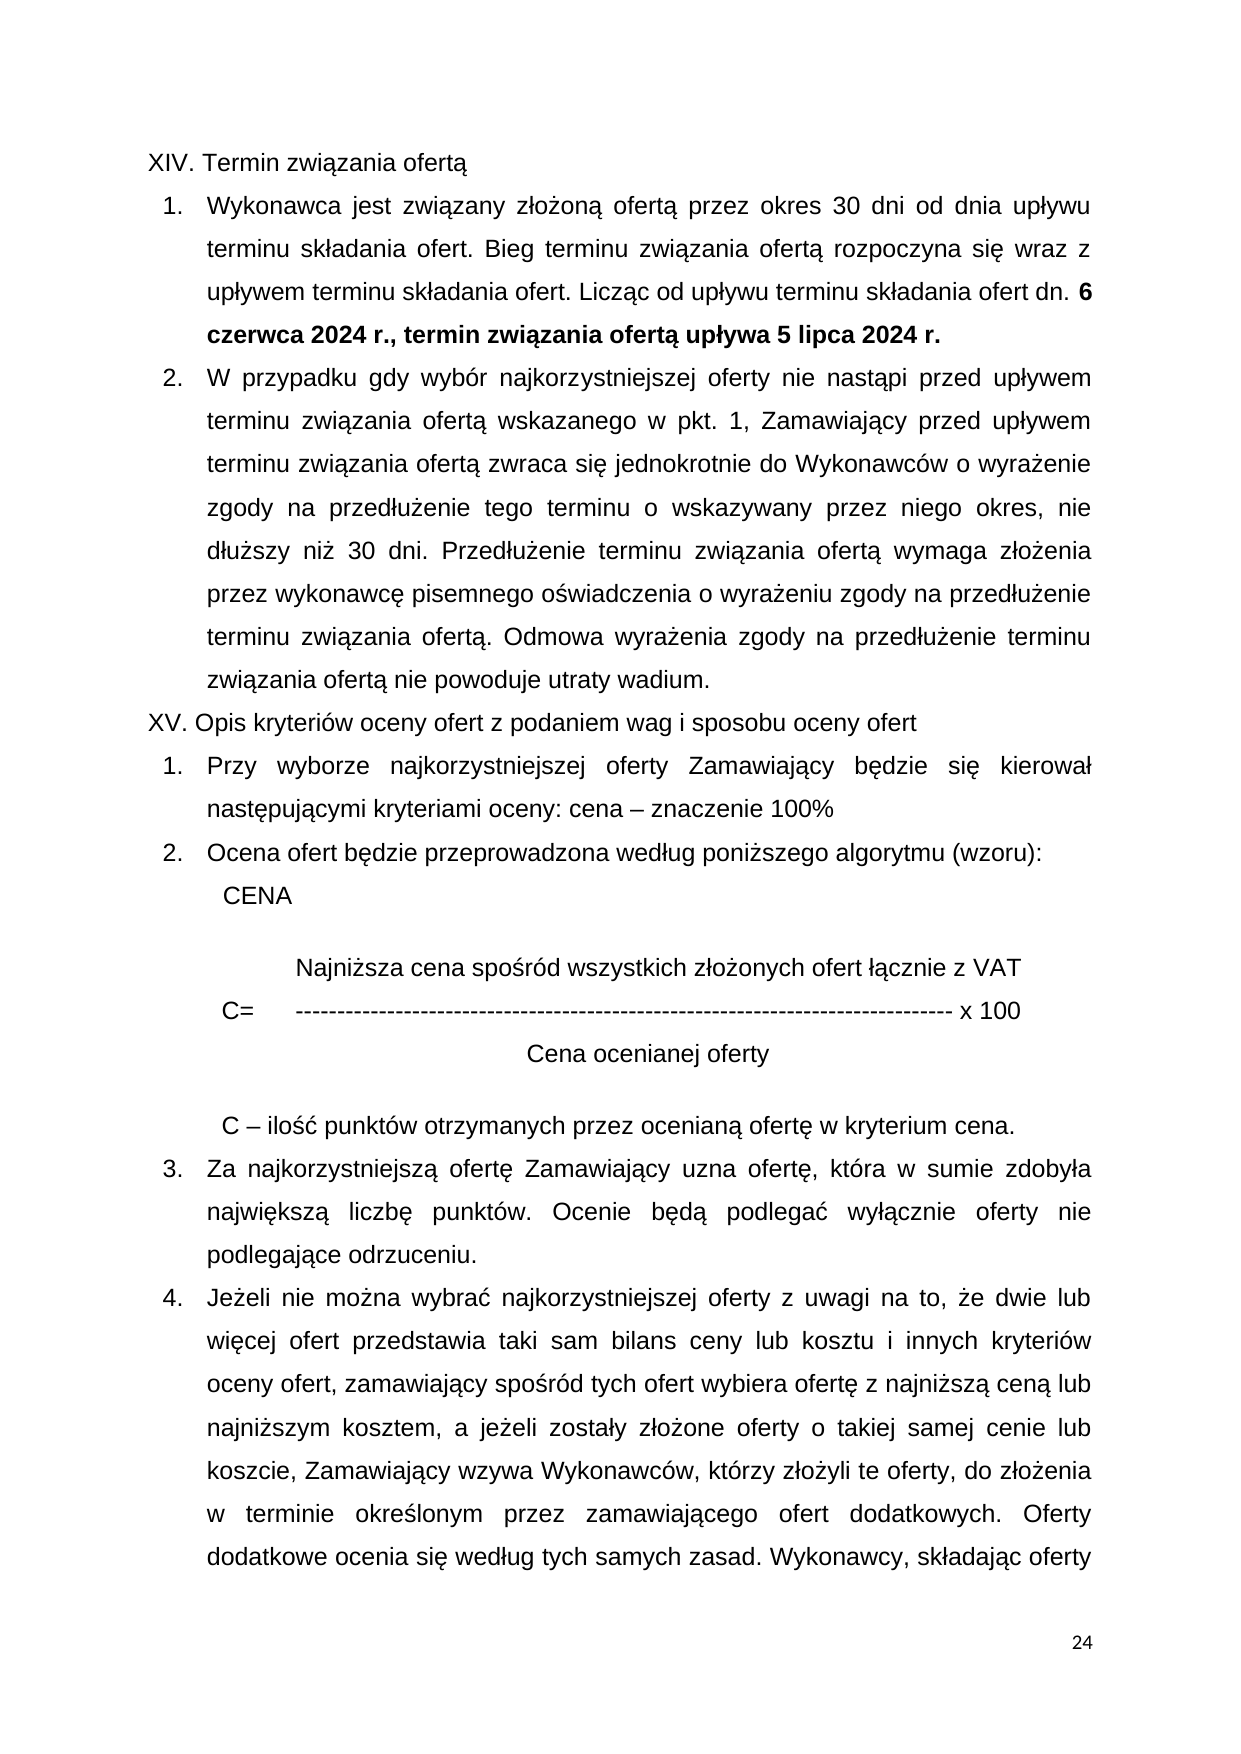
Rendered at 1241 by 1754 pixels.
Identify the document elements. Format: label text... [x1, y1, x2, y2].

text Najniższa cena spośród wszystkich złożonych ofert łącznie z VAT [295, 953, 1093, 981]
list W przypadku gdy wybór najkorzystniejszej oferty nie nastąpi przed upływem terminu związania ofertą wskazanego w pkt. 1, Zamawiający przed upływem terminu związania ofertą zwraca się jednokrotnie do Wykonawców o wyrażenie zgody na przedłużenie tego terminu o wskazywany przez niego okres, nie dłuższy niż 30 dni. Przedłużenie terminu związania ofertą wymaga złożenia przez wykonawcę pisemnego oświadczenia o wyrażeniu zgody na przedłużenie terminu związania ofertą. Odmowa wyrażenia zgody na przedłużenie terminu związania ofertą nie powoduje utraty wadium. [162, 363, 1093, 694]
text Cena ocenianej oferty [298, 1039, 1093, 1068]
list Ocena ofert będzie przeprowadzona według poniższego algorytmu (wzoru): [162, 838, 1093, 866]
list Wykonawca jest związany złożoną ofertą przez okres 30 dni od dnia upływu terminu składania ofert. Bieg terminu związania ofertą rozpoczyna się wraz z upływem terminu składania ofert. Licząc od upływu terminu składania ofert dn. 6 czerwca 2024 r., termin związania ofertą upływa 5 lipca 2024 r. [162, 191, 1093, 349]
text C – ilość punktów otrzymanych przez ocenianą ofertę w kryterium cena. [221, 1111, 1093, 1139]
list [162, 1283, 1093, 1571]
text C= ------------------------------------------------------------------------------- x 100 [221, 996, 1093, 1024]
list Przy wyborze najkorzystniejszej oferty Zamawiający będzie się kierował następującymi kryteriami oceny: cena – znaczenie 100% [162, 751, 1093, 823]
text XV. Opis kryteriów oceny ofert z podaniem wag i sposobu oceny ofert [148, 708, 1093, 737]
text CENA [148, 881, 1093, 909]
text XIV. Termin związania ofertą [148, 148, 1093, 176]
list Za najkorzystniejszą ofertę Zamawiający uzna ofertę, która w sumie zdobyła największą liczbę punktów. Ocenie będą podlegać wyłącznie oferty nie podlegające odrzuceniu. [162, 1154, 1093, 1269]
